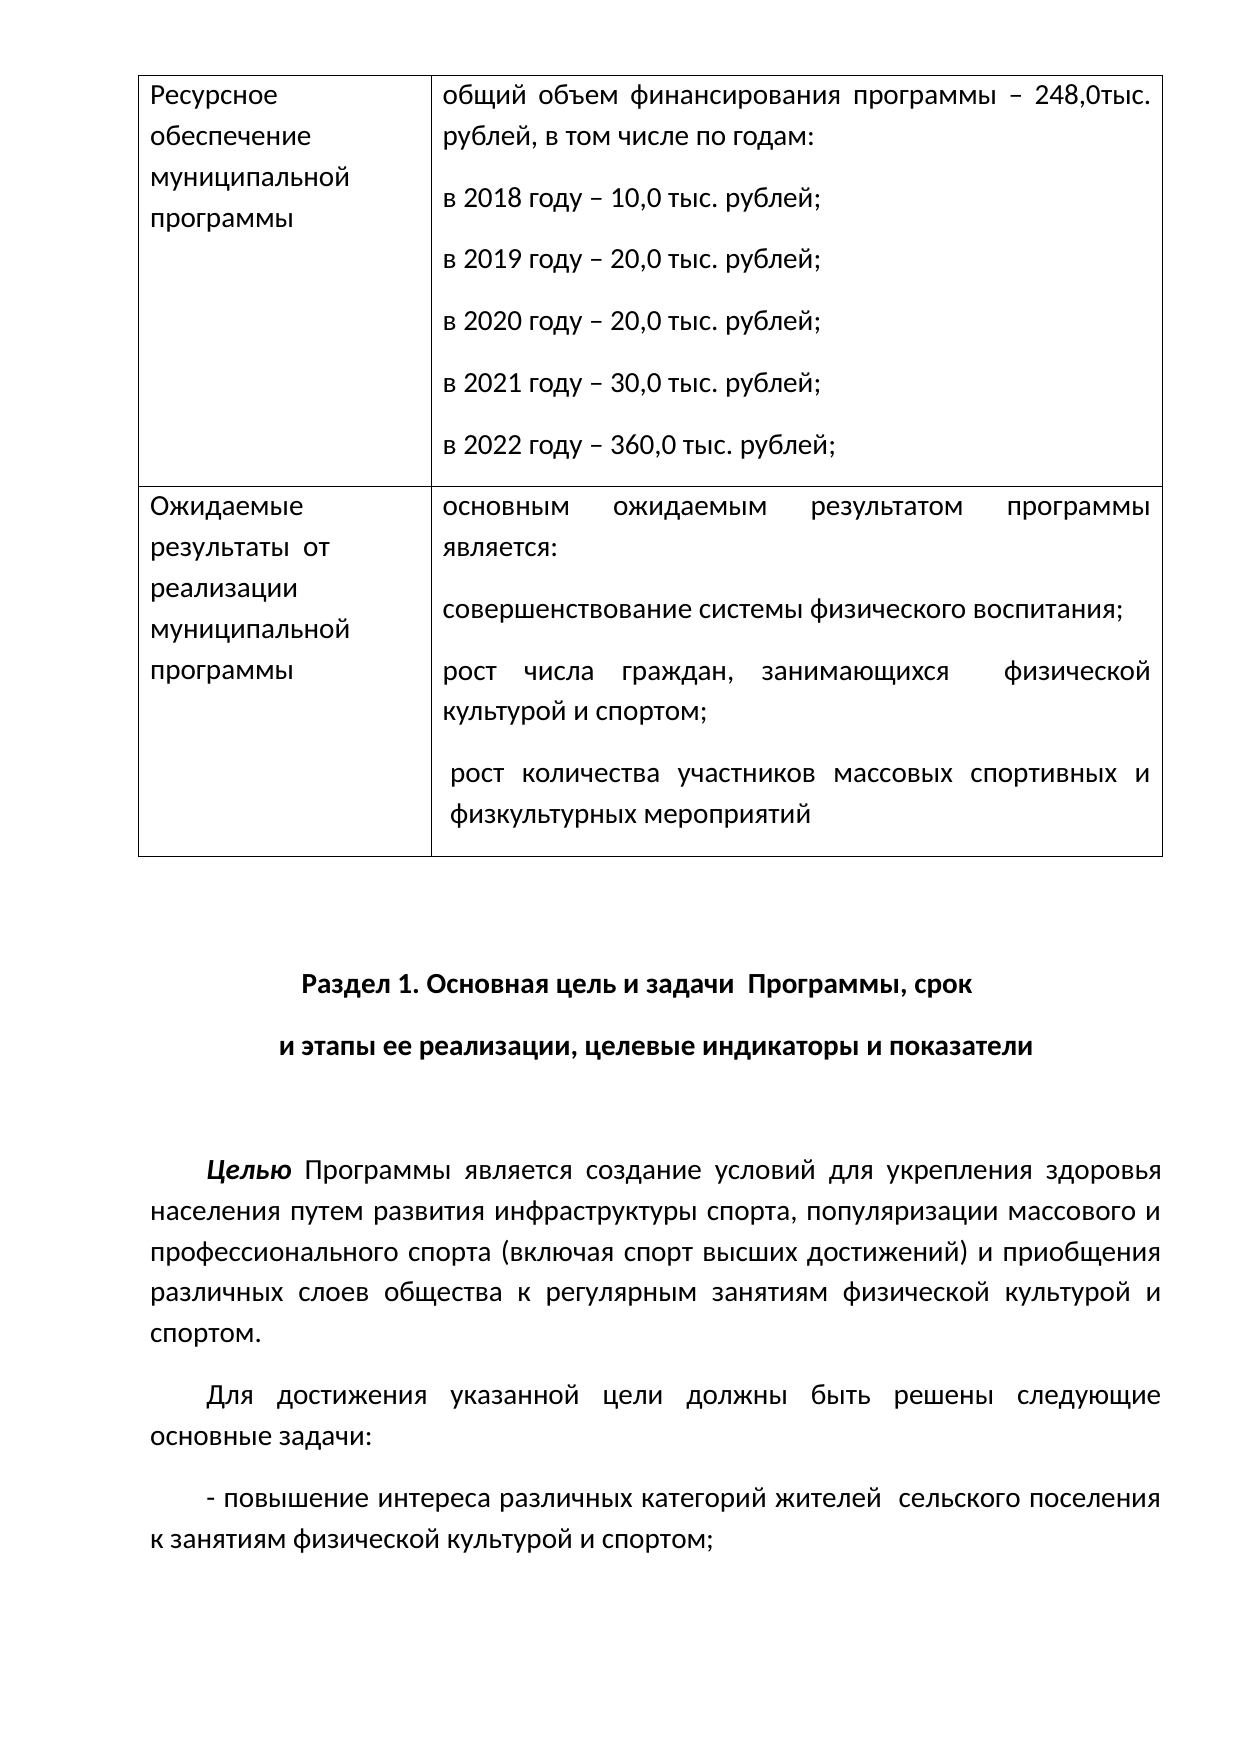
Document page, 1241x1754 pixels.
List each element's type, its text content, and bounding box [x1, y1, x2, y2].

text и этапы ее реализации, целевые индикаторы и показатели [150, 1027, 1162, 1063]
table_cell общий объем финансирования программы – 248,0тыс. рублей, в том числе по годам: в 2018 году – 10,0 тыс. рублей; в 2019 году – 20,0 тыс. рублей; в 2020 году – 20,0 тыс. рублей; в 2021 году – 30,0 тыс. рублей; в 2022 году – 360,0 тыс. рублей; [432, 76, 1162, 486]
text Целью Программы является создание условий для укрепления здоровья населения путем развития инфраструктуры спорта, популяризации массового и профессионального спорта (включая спорт высших достижений) и приобщения различных слоев общества к регулярным занятиям физической культурой и спортом. [150, 1151, 1162, 1350]
text Для достижения указанной цели должны быть решены следующие основные задачи: [150, 1376, 1162, 1453]
table_cell основным ожидаемым результатом программы является: совершенствование системы физического воспитания; рост числа граждан, занимающихся физической культурой и спортом; рост количества участников массовых спортивных и физкультурных мероприятий [432, 487, 1162, 856]
text Раздел 1. Основная цель и задачи Программы, срок [150, 965, 1162, 1001]
table_cell Ресурсное обеспечение муниципальной программы [139, 76, 431, 486]
text - повышение интереса различных категорий жителей сельского поселения к занятиям физической культурой и спортом; [150, 1479, 1162, 1556]
table_cell Ожидаемые результаты от реализации муниципальной программы [139, 487, 431, 856]
